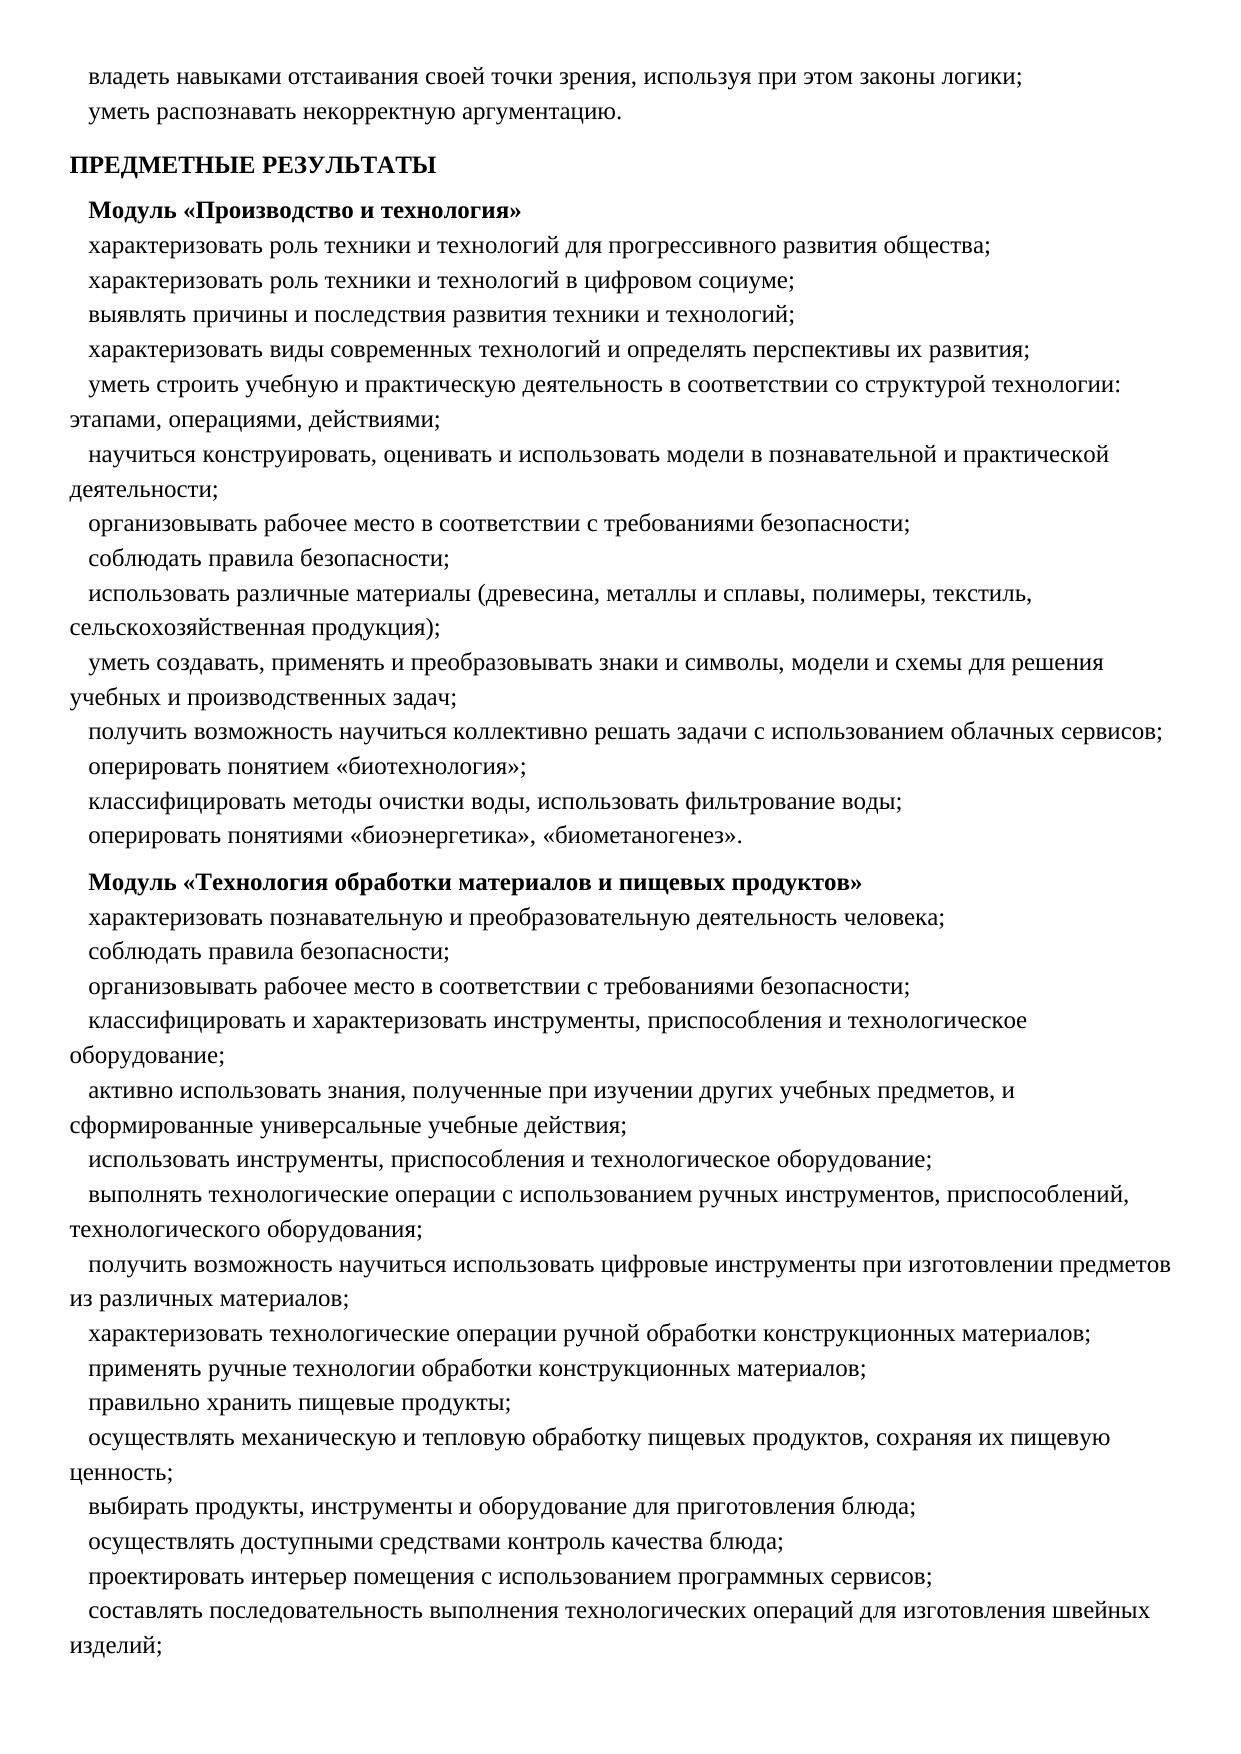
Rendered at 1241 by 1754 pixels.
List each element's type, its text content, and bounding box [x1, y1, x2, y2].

text Модуль «Технология обработки материалов и пищевых продуктов» характеризовать познавательную и преобразовательную деятельность человека; соблюдать правила безопасности; [88, 867, 997, 965]
text организовывать рабочее место в соответствии с требованиями безопасности; соблюдать правила безопасности; [88, 508, 913, 572]
text научиться конструировать, оценивать и использовать модели в познавательной и практической деятельности; [69, 439, 1184, 502]
text уметь создавать, применять и преобразовывать знаки и символы, модели и схемы для решения учебных и производственных задач; [69, 647, 1184, 711]
text выбирать продукты, инструменты и оборудование для приготовления блюда; осуществлять доступными средствами контроль качества блюда; проектировать интерьер помещения с использованием программных сервисов; [88, 1491, 939, 1589]
text использовать инструменты, приспособления и технологическое оборудование; [88, 1144, 1184, 1173]
text использовать различные материалы (древесина, металлы и сплавы, полимеры, текстиль, сельскохозяйственная продукция); [69, 578, 1184, 641]
text активно использовать знания, полученные при изучении других учебных предметов, и сформированные универсальные учебные действия; [69, 1075, 1018, 1138]
text организовывать рабочее место в соответствии с требованиями безопасности; классифицировать и характеризовать инструменты, приспособления и технологическое [88, 971, 1053, 1034]
text характеризовать виды современных технологий и определять перспективы их развития; [88, 334, 1184, 363]
text оборудование; [69, 1040, 1184, 1069]
text получить возможность научиться использовать цифровые инструменты при изготовлении предметов из различных материалов; [69, 1249, 1174, 1312]
text характеризовать роль техники и технологий для прогрессивного развития общества; характеризовать роль техники и технологий в цифровом социуме; [88, 230, 994, 294]
text выявлять причины и последствия развития техники и технологий; [88, 300, 1184, 328]
text получить возможность научиться коллективно решать задачи с использованием облачных сервисов; оперировать понятием «биотехнология»; [88, 716, 1184, 780]
text правильно хранить пищевые продукты; [88, 1387, 1184, 1416]
text Модуль «Производство и технология» [88, 195, 1184, 224]
text классифицировать методы очистки воды, использовать фильтрование воды; оперировать понятиями «биоэнергетика», «биометаногенез». [88, 786, 909, 849]
text характеризовать технологические операции ручной обработки конструкционных материалов; применять ручные технологии обработки конструкционных материалов; [88, 1318, 1184, 1381]
text выполнять технологические операции с использованием ручных инструментов, приспособлений, технологического оборудования; [69, 1179, 1132, 1243]
text составлять последовательность выполнения технологических операций для изготовления швейных изделий; [69, 1596, 1153, 1659]
subtitle ПРЕДМЕТНЫЕ РЕЗУЛЬТАТЫ [69, 150, 1184, 179]
text уметь строить учебную и практическую деятельность в соответствии со структурой технологии: этапами, операциями, действиями; [69, 369, 1184, 433]
text владеть навыками отстаивания своей точки зрения, используя при этом законы логики; уметь распознавать некорректную аргументацию. [88, 61, 1053, 124]
text осуществлять механическую и тепловую обработку пищевых продуктов, сохраняя их пищевую ценность; [69, 1422, 1184, 1486]
